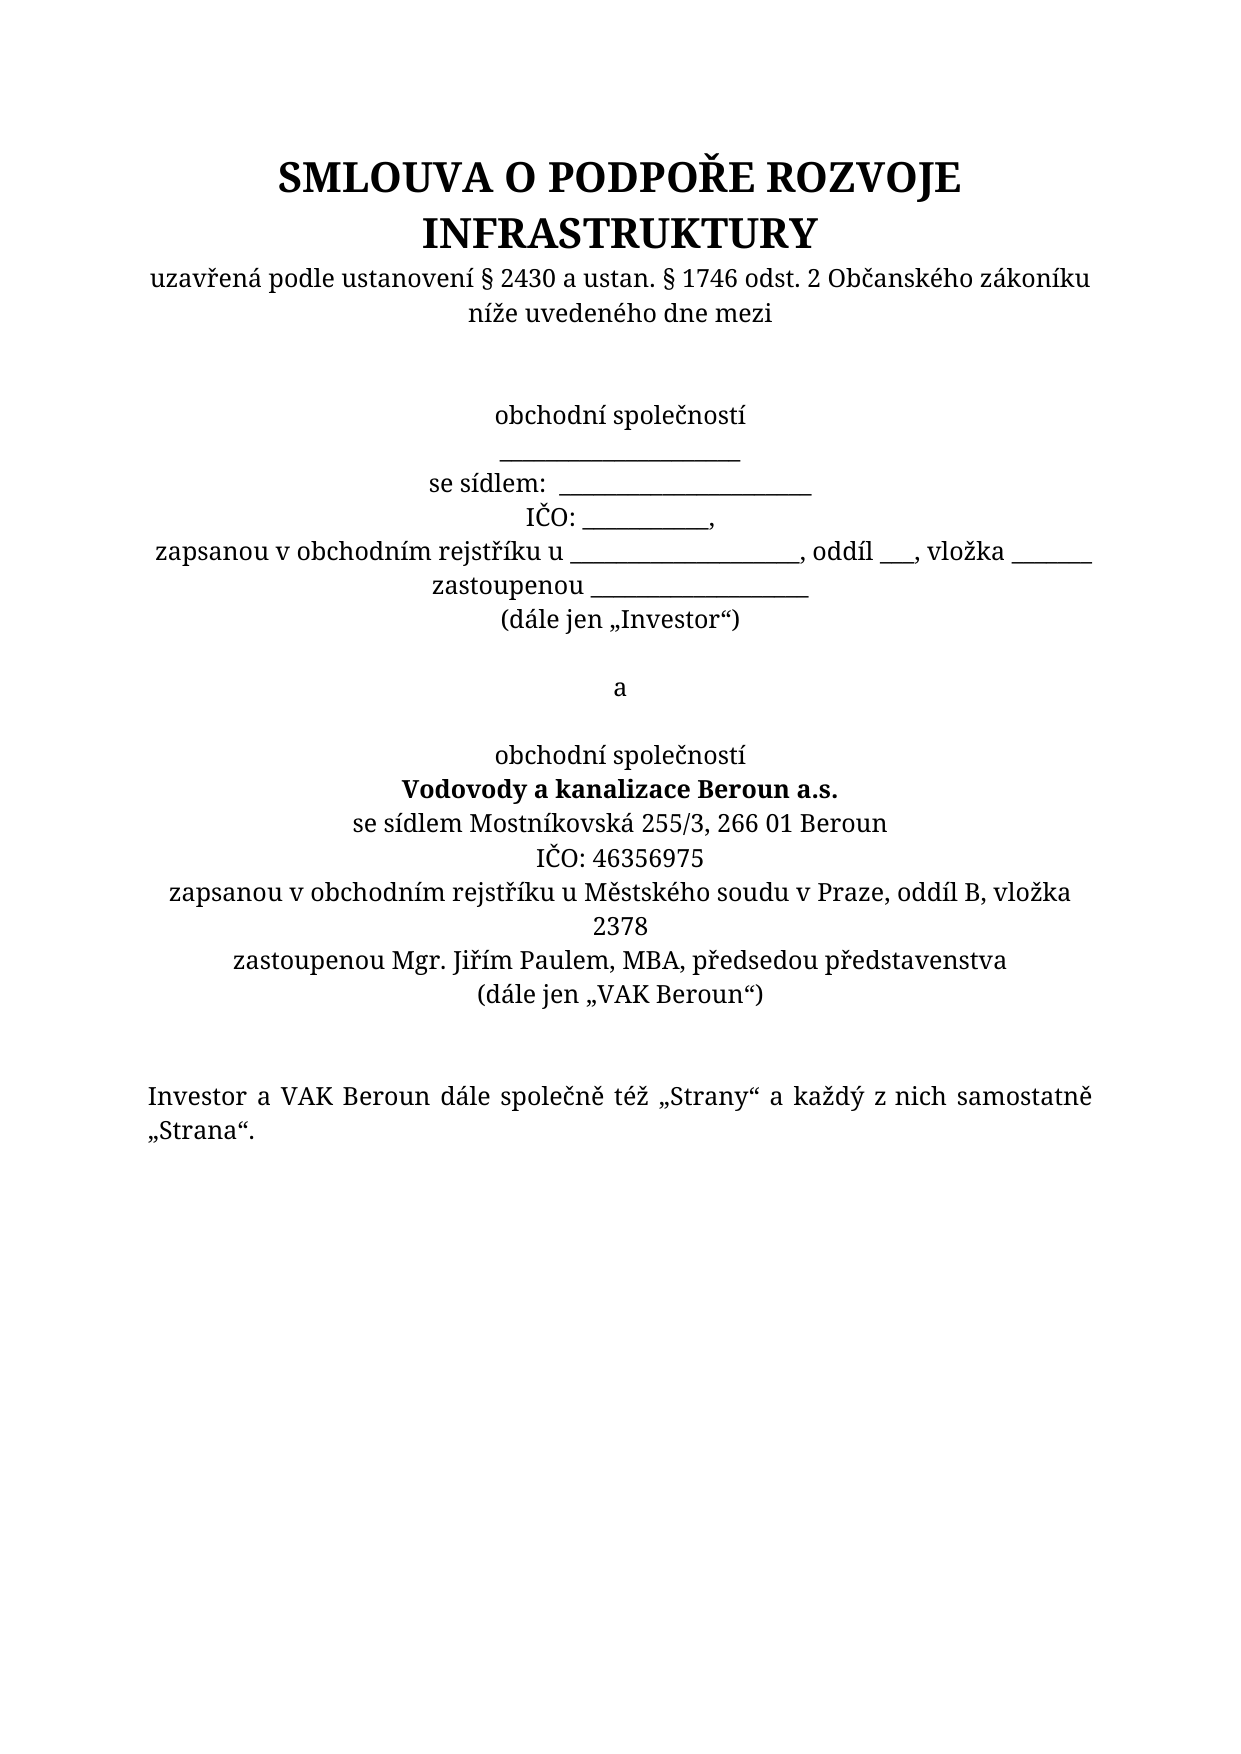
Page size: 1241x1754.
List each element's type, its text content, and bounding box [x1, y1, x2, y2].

text zastoupenou [148, 942, 1093, 976]
text uzavřená podle ustanovení § 2430 a ustan. § 1746 odst. 2 Občanského zákoníku níže uvedeného dne mezi [148, 261, 1093, 329]
text obchodní společností [148, 738, 1093, 772]
text obchodní společností [148, 397, 1093, 431]
text se sídlem Mostníkovská 255/3, 266 01 Beroun [148, 806, 1093, 840]
text zastoupenou [148, 568, 1093, 602]
text zapsanou v obchodním rejstříku u , oddíl , vložka [148, 534, 1093, 568]
text Investor a VAK Beroun dále společně též „Strany“ a každý z nich samostatně „Strana“. [148, 1079, 1093, 1147]
text zapsanou v obchodním rejstříku u Městského soudu v Praze, oddíl B, vložka 2378 [148, 874, 1093, 942]
text (dále jen „VAK Beroun“) [148, 976, 1093, 1011]
text (dále jen „Investor“) [148, 602, 1093, 636]
text IČO: , [148, 499, 1093, 534]
text IČO: 46356975 [148, 840, 1093, 874]
text se sídlem: [148, 466, 1093, 499]
text Vodovody a kanalizace Beroun a.s. [148, 772, 1093, 806]
text a [148, 670, 1093, 704]
title Smlouva o PODPOŘE ROZVOJE INFRASTRUKTURY [148, 148, 1093, 261]
